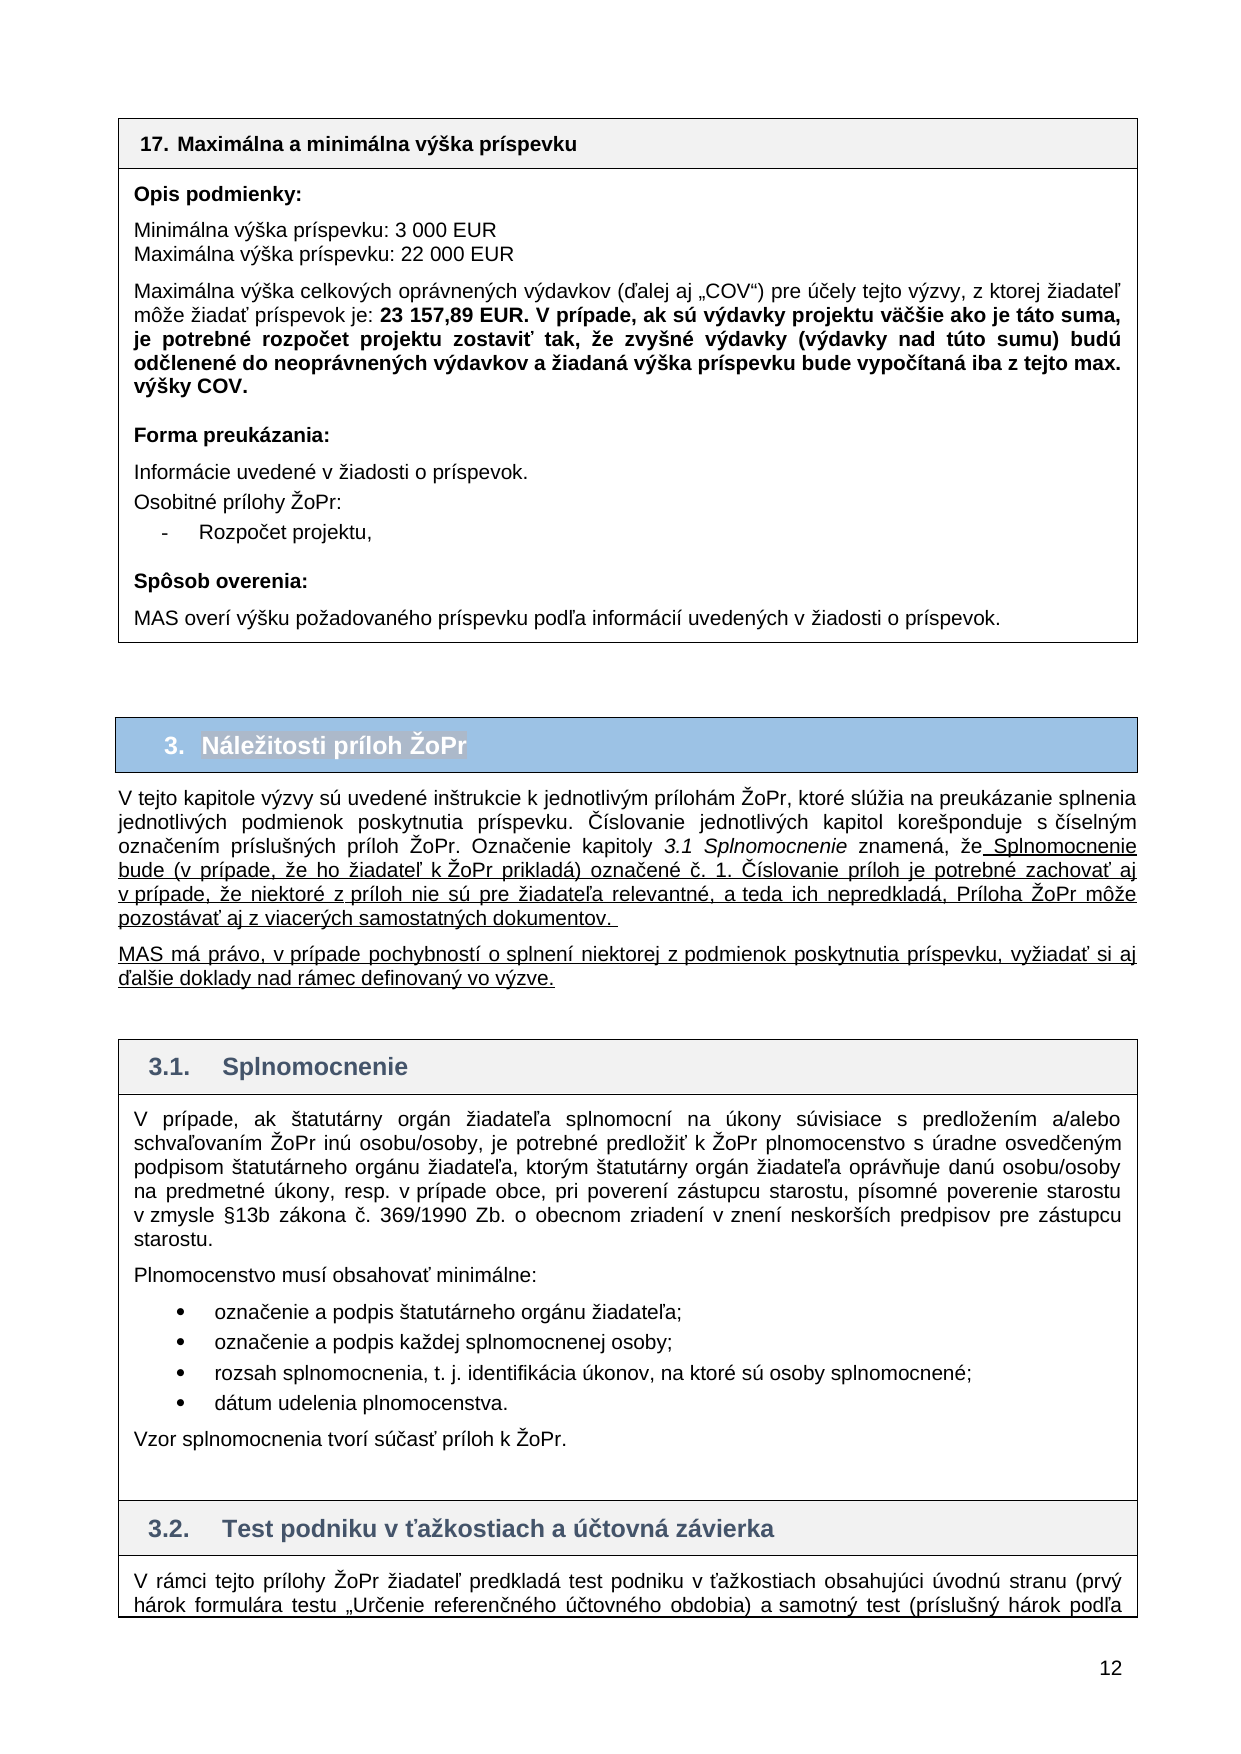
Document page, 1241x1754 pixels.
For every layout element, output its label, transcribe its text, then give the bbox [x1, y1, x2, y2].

text V tejto kapitole výzvy sú uvedené inštrukcie k jednotlivým prílohám ŽoPr, ktoré slúžia na preukázanie splnenia jednotlivých podmienok poskytnutia príspevku. Číslovanie jednotlivých kapitol korešponduje s číselným označením príslušných príloh ŽoPr. Označenie kapitoly 3.1 Splnomocnenie znamená, že Splnomocnenie bude (v prípade, že ho žiadateľ k ŽoPr prikladá) označené č. 1. Číslovanie príloh je potrebné zachovať aj v prípade, že niektoré z príloh nie sú pre žiadateľa relevantné, a teda ich nepredkladá, Príloha ŽoPr môže pozostávať aj z viacerých samostatných dokumentov. [118, 786, 1137, 878]
table_cell Test podniku v ťažkostiach a účtovná závierka [119, 1501, 1137, 1555]
table_cell Opis podmienky: Minimálna výška príspevku: 3 000 EUR Maximálna výška príspevku: 22 000 EUR Maximálna výška celkových oprávnených výdavkov (ďalej aj „COV“) pre účely tejto výzvy, z ktorej žiadateľ môže žiadať príspevok je: 23 157,89 EUR. V prípade, ak sú výdavky projektu väčšie ako je táto suma, je potrebné rozpočet projektu zostaviť tak, že zvyšné výdavky (výdavky nad túto sumu) budú odčlenené do neoprávnených výdavkov a žiadaná výška príspevku bude vypočítaná iba z tejto max. výšky COV. Forma preukázania: Informácie uvedené v žiadosti o príspevok. Osobitné prílohy ŽoPr: Rozpočet projektu, Spôsob overenia: MAS overí výšku požadovaného príspevku podľa informácií uvedených v žiadosti o príspevok. [119, 169, 1137, 642]
text MAS má právo, v prípade pochybností o splnení niektorej z podmienok poskytnutia príspevku, vyžiadať si aj ďalšie doklady nad rámec definovaný vo výzve. [118, 942, 1137, 963]
table_cell V prípade, ak štatutárny orgán žiadateľa splnomocní na úkony súvisiace s predložením a/alebo schvaľovaním ŽoPr inú osobu/osoby, je potrebné predložiť k ŽoPr plnomocenstvo s úradne osvedčeným podpisom štatutárneho orgánu žiadateľa, ktorým štatutárny orgán žiadateľa oprávňuje danú osobu/osoby na predmetné úkony, resp. v prípade obce, pri poverení zástupcu starostu, písomné poverenie starostu v zmysle §13b zákona č. 369/1990 Zb. o obecnom zriadení v znení neskorších predpisov pre zástupcu starostu. Plnomocenstvo musí obsahovať minimálne: označenie a podpis štatutárneho orgánu žiadateľa; označenie a podpis každej splnomocnenej osoby; rozsah splnomocnenia, t. j. identifikácia úkonov, na ktoré sú osoby splnomocnené; dátum udelenia plnomocenstva. Vzor splnomocnenia tvorí súčasť príloh k ŽoPr. [119, 1095, 1137, 1500]
table_cell Maximálna a minimálna výška príspevku [119, 119, 1137, 168]
text MAS má právo, v prípade pochybností o splnení niektorej z podmienok poskytnutia príspevku, vyžiadať si aj ďalšie doklady nad rámec definovaný vo výzve. [118, 964, 1137, 990]
table_header Náležitosti príloh ŽoPr [116, 718, 1137, 772]
table_header Splnomocnenie [119, 1040, 1137, 1093]
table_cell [119, 1556, 1137, 1616]
